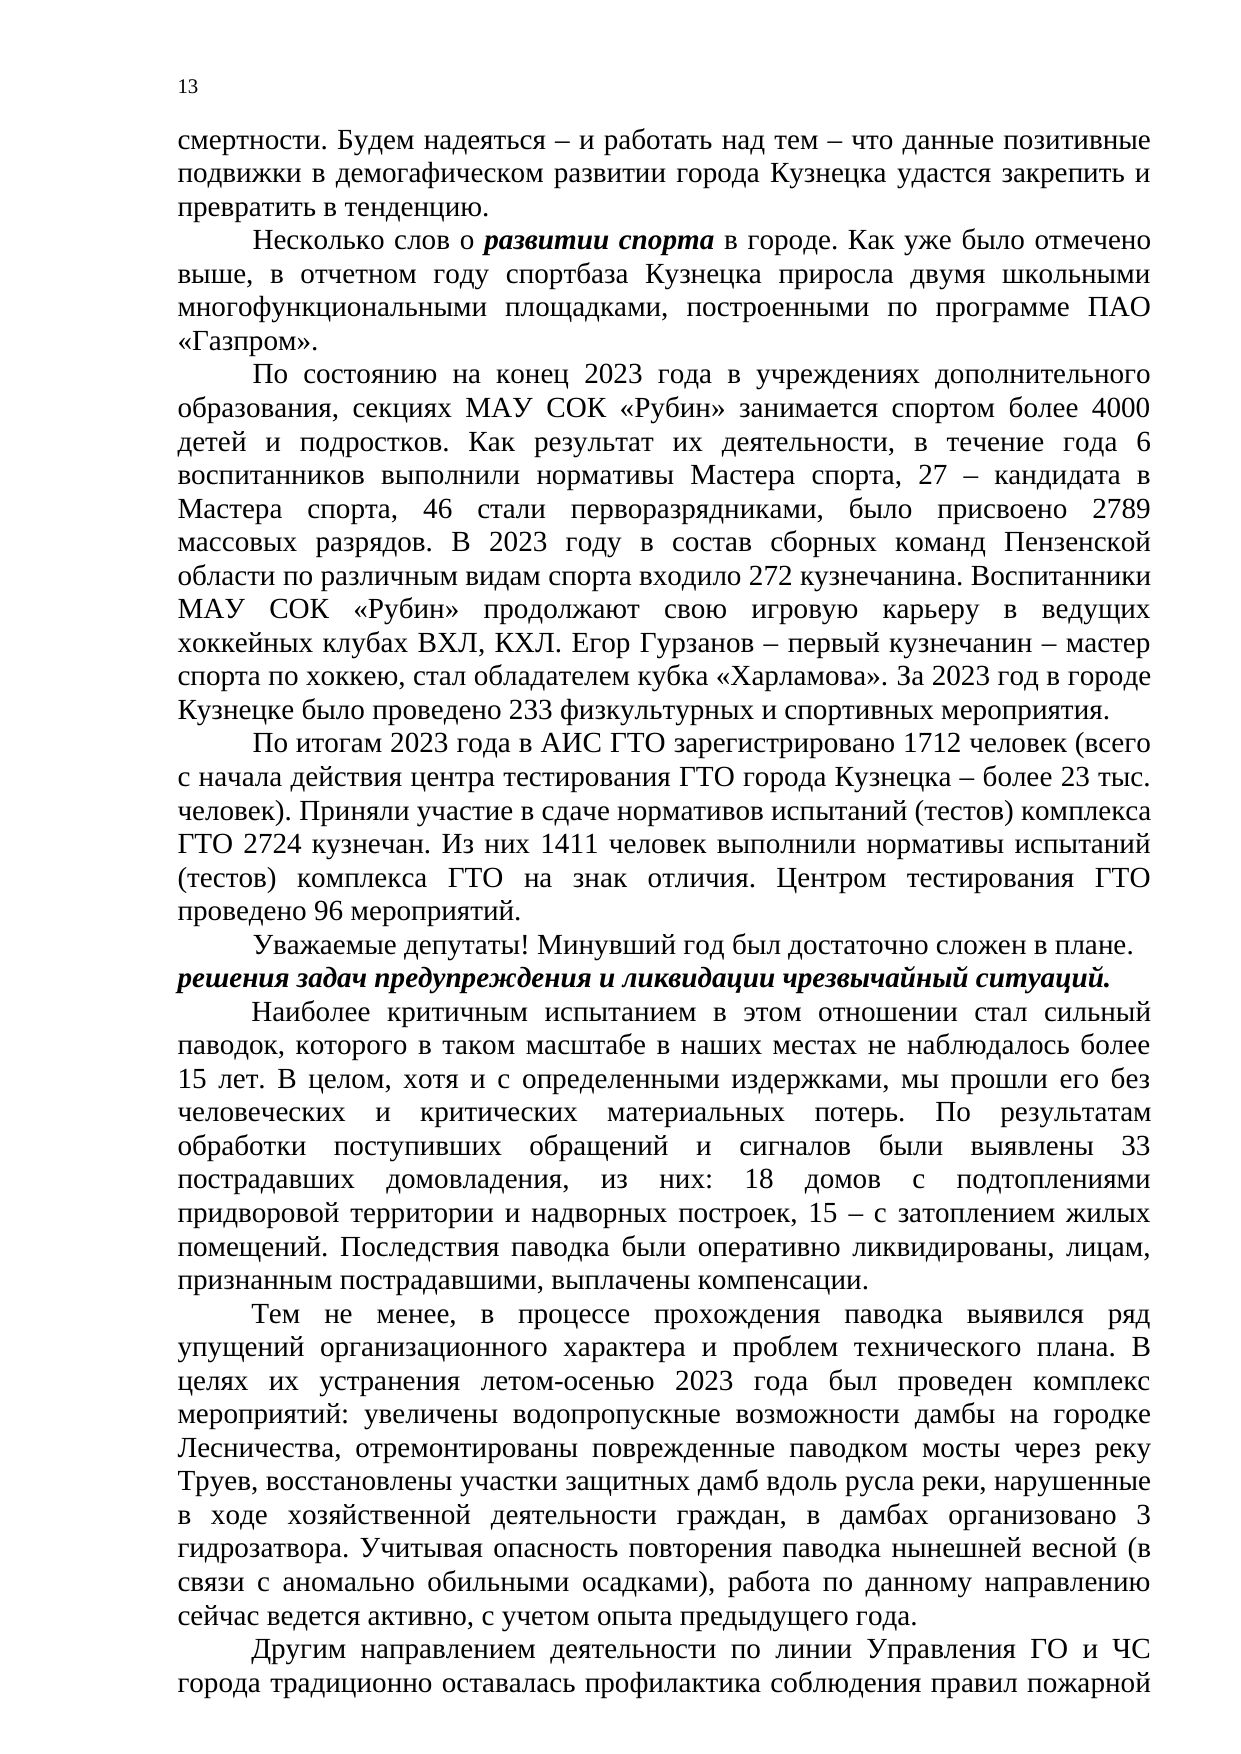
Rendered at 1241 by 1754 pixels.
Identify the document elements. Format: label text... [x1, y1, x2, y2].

text Тем не менее, в процессе прохождения паводка выявился ряд упущений организационного характера и проблем технического плана. В целях их устранения летом-осенью 2023 года был проведен комплекс мероприятий: увеличены водопропускные возможности дамбы на городке Лесничества, отремонтированы поврежденные паводком мосты через реку Труев, восстановлены участки защитных дамб вдоль русла реки, нарушенные в ходе хозяйственной деятельности граждан, в дамбах организовано 3 гидрозатвора. Учитывая опасность повторения паводка нынешней весной (в связи с аномально обильными осадками), работа по данному направлению сейчас ведется активно, с учетом опыта предыдущего года. [177, 1296, 1152, 1631]
text Наиболее критичным испытанием в этом отношении стал сильный паводок, которого в таком масштабе в наших местах не наблюдалось более 15 лет. В целом, хотя и с определенными издержками, мы прошли его без человеческих и критических материальных потерь. По результатам обработки поступивших обращений и сигналов были выявлены 33 пострадавших домовладения, из них: 18 домов с подтоплениями придворовой территории и надворных построек, 15 – с затоплением жилых помещений. Последствия паводка были оперативно ликвидированы, лицам, признанным пострадавшими, выплачены компенсации. [177, 994, 1152, 1296]
text Уважаемые депутаты! Минувший год был достаточно сложен в плане. [177, 927, 1152, 960]
text решения задач предупреждения и ликвидации чрезвычайный ситуаций. [177, 960, 1152, 994]
text Несколько слов о развитии спорта в городе. Как уже было отмечено выше, в отчетном году спортбаза Кузнецка приросла двумя школьными многофункциональными площадками, построенными по программе ПАО «Газпром». [177, 222, 1152, 357]
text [177, 122, 1152, 222]
text По состоянию на конец 2023 года в учреждениях дополнительного образования, секциях МАУ СОК «Рубин» занимается спортом более 4000 детей и подростков. Как результат их деятельности, в течение года 6 воспитанников выполнили нормативы Мастера спорта, 27 – кандидата в Мастера спорта, 46 стали перворазрядниками, было присвоено 2789 массовых разрядов. В 2023 году в состав сборных команд Пензенской области по различным видам спорта входило 272 кузнечанина. Воспитанники МАУ СОК «Рубин» продолжают свою игровую карьеру в ведущих хоккейных клубах ВХЛ, КХЛ. Егор Гурзанов – первый кузнечанин – мастер спорта по хоккею, стал обладателем кубка «Харламова». За 2023 год в городе Кузнецке было проведено 233 физкультурных и спортивных мероприятия. [177, 357, 1152, 726]
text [177, 1631, 1152, 1698]
text По итогам 2023 года в АИС ГТО зарегистрировано 1712 человек (всего с начала действия центра тестирования ГТО города Кузнецка – более 23 тыс. человек). Приняли участие в сдаче нормативов испытаний (тестов) комплекса ГТО 2724 кузнечан. Из них 1411 человек выполнили нормативы испытаний (тестов) комплекса ГТО на знак отличия. Центром тестирования ГТО проведено 96 мероприятий. [177, 726, 1152, 927]
